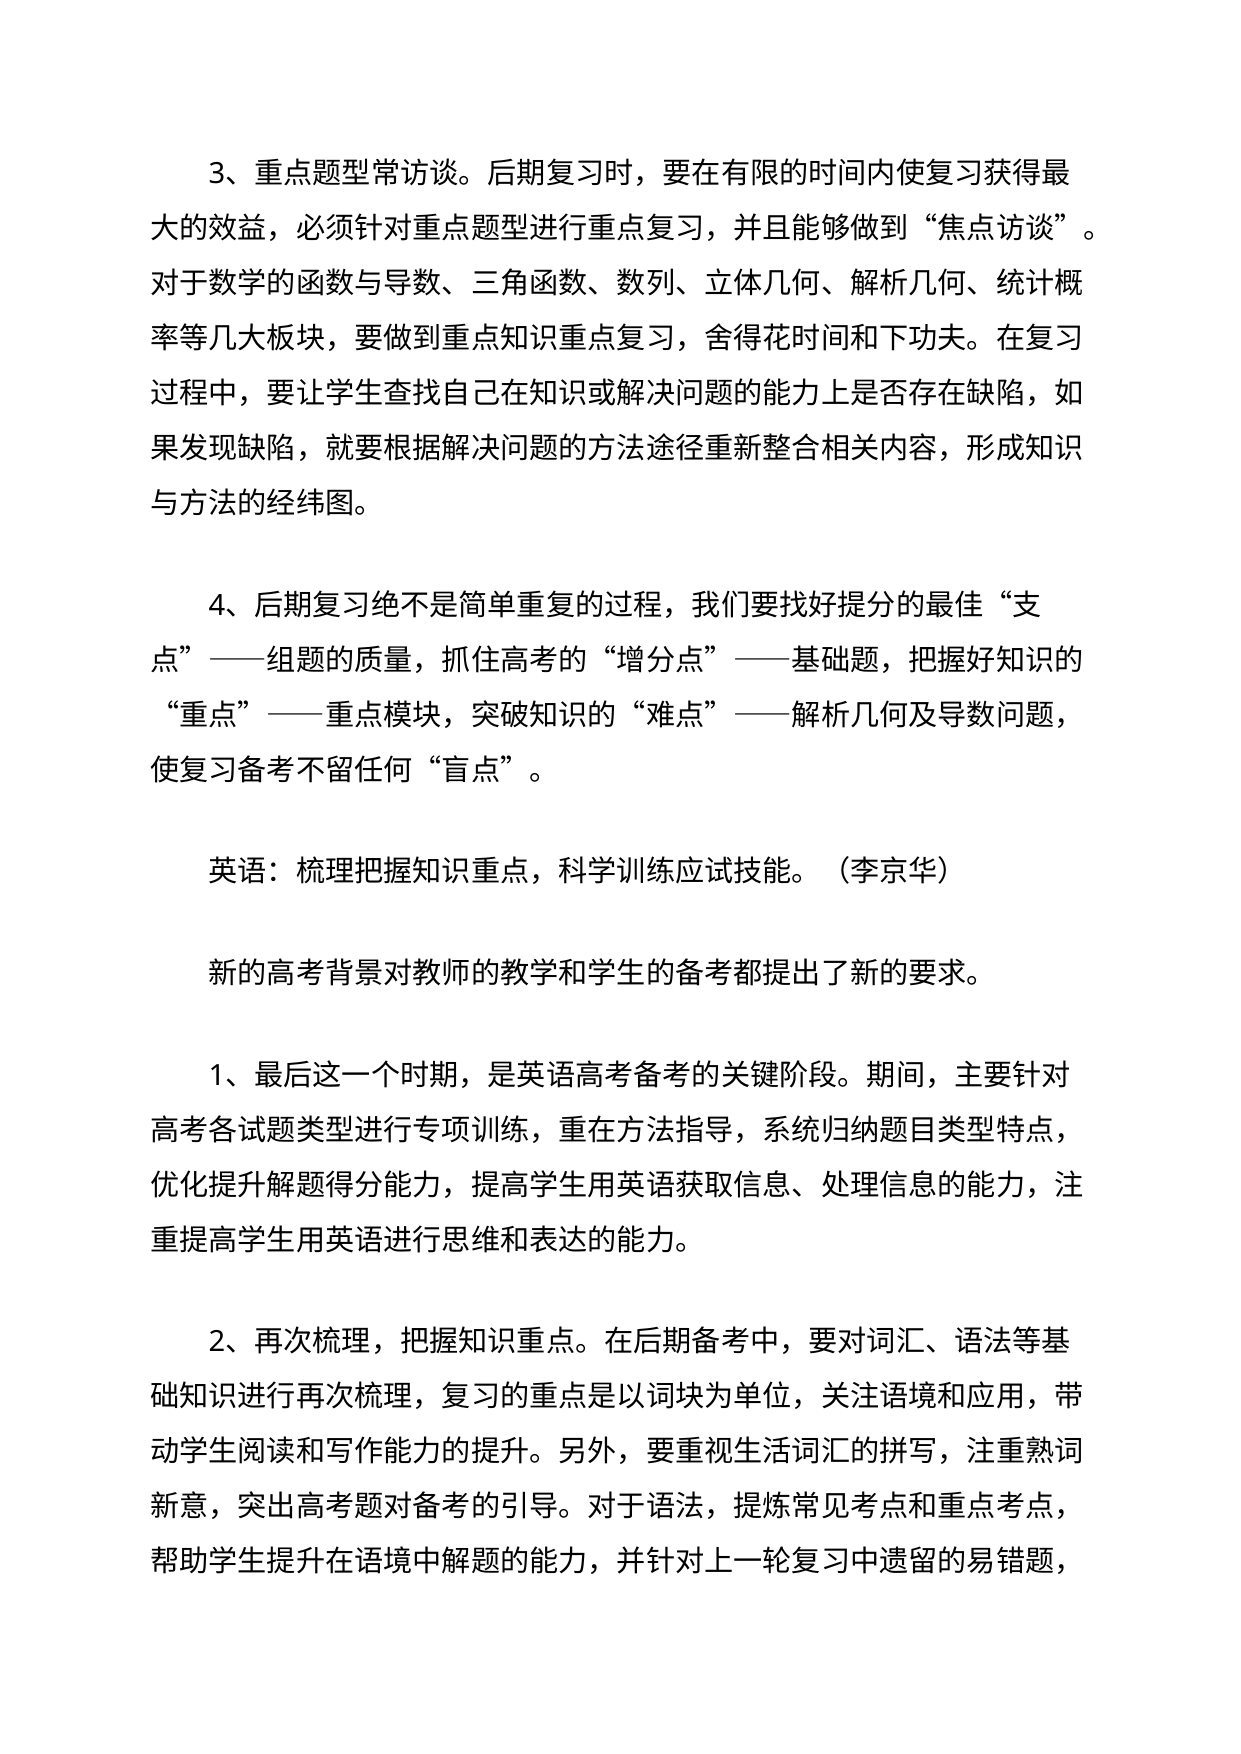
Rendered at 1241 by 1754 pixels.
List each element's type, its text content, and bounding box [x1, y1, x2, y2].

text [150, 1318, 1090, 1580]
text 英语：梳理把握知识重点，科学训练应试技能。（李京华） [150, 848, 1090, 890]
text 4、后期复习绝不是简单重复的过程，我们要找好提分的最佳“支点”——组题的质量，抓住高考的“增分点”——基础题，把握好知识的“重点”——重点模块，突破知识的“难点”——解析几何及导数问题，使复习备考不留任何“盲点”。 [150, 581, 1090, 788]
text 3、重点题型常访谈。后期复习时，要在有限的时间内使复习获得最大的效益，必须针对重点题型进行重点复习，并且能够做到“焦点访谈”。对于数学的函数与导数、三角函数、数列、立体几何、解析几何、统计概率等几大板块，要做到重点知识重点复习，舍得花时间和下功夫。在复习过程中，要让学生查找自己在知识或解决问题的能力上是否存在缺陷，如果发现缺陷，就要根据解决问题的方法途径重新整合相关内容，形成知识与方法的经纬图。 [150, 150, 1090, 522]
text 新的高考背景对教师的教学和学生的备考都提出了新的要求。 [150, 949, 1090, 992]
text 1、最后这一个时期，是英语高考备考的关键阶段。期间，主要针对高考各试题类型进行专项训练，重在方法指导，系统归纳题目类型特点，优化提升解题得分能力，提高学生用英语获取信息、处理信息的能力，注重提高学生用英语进行思维和表达的能力。 [150, 1051, 1090, 1258]
